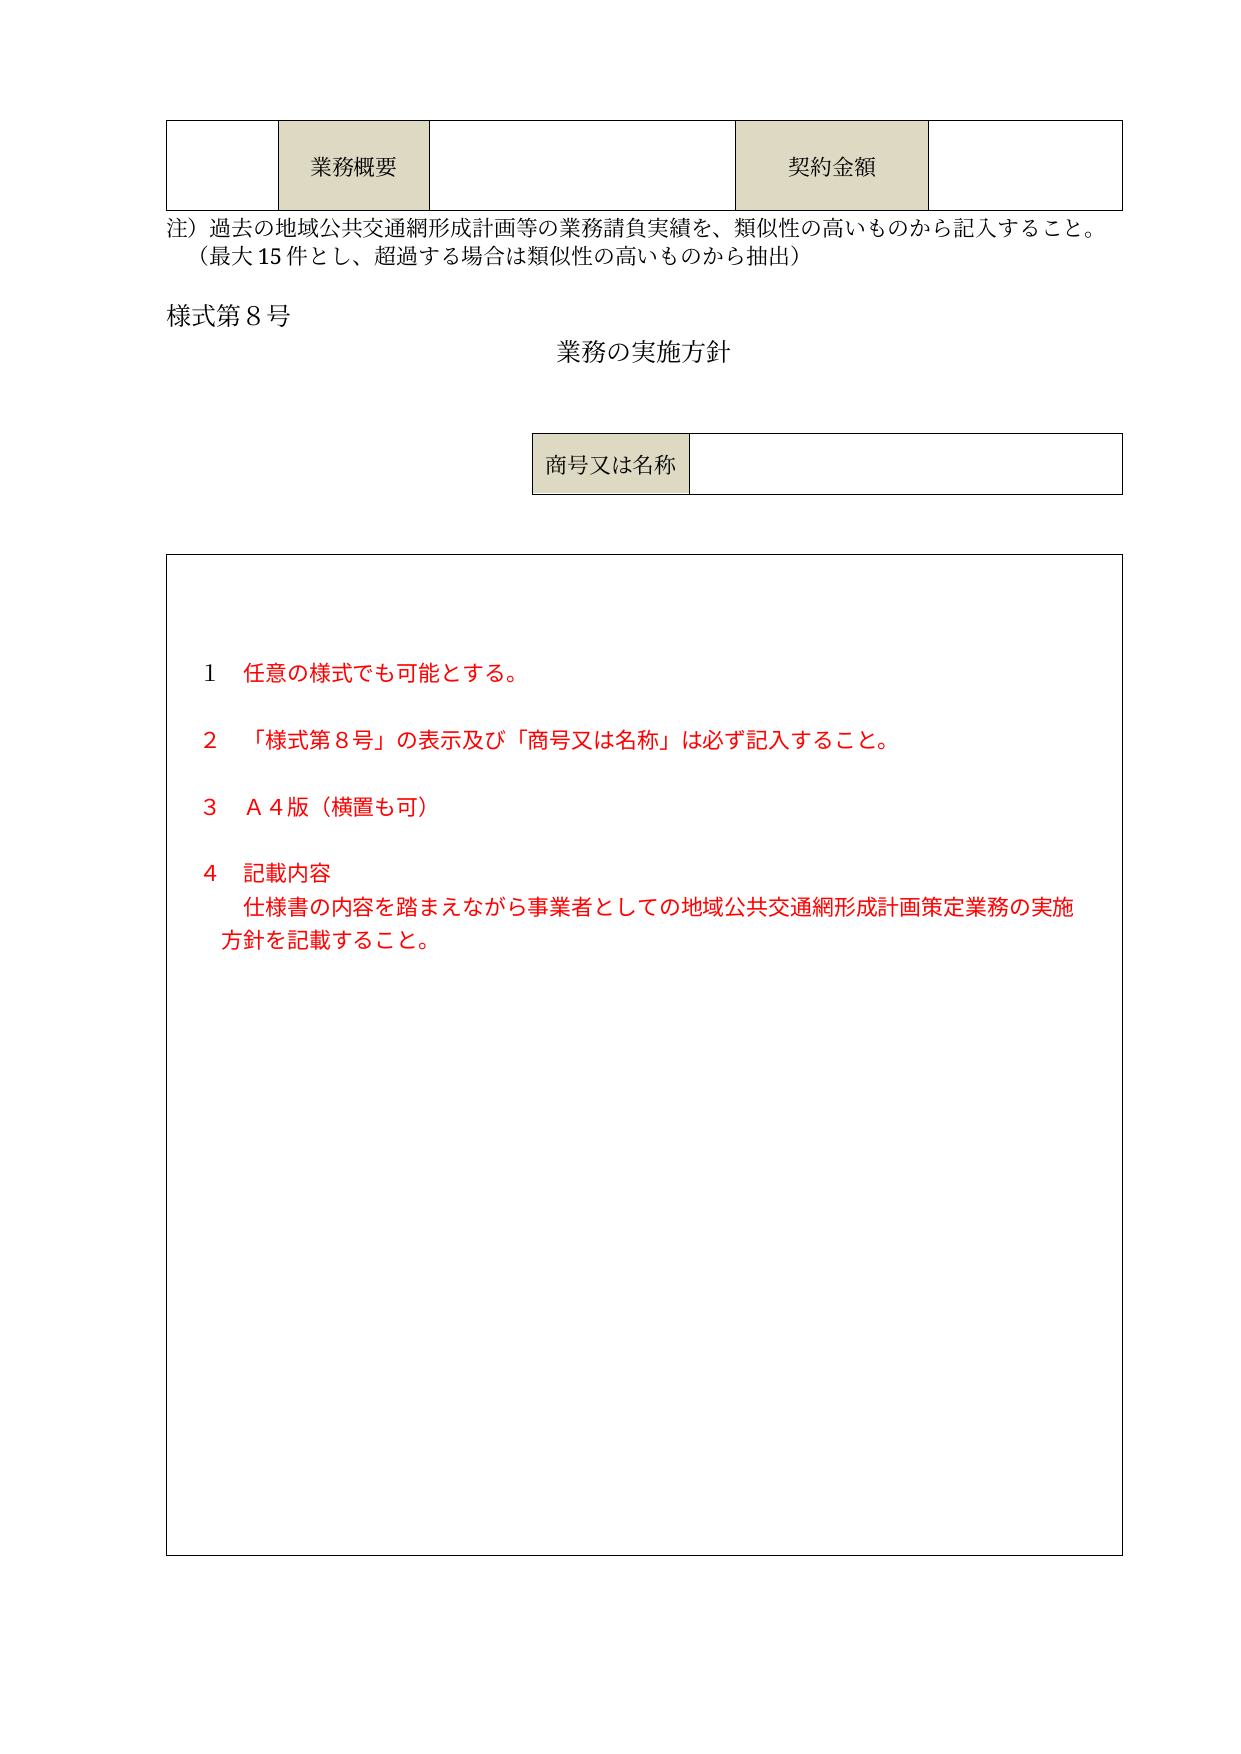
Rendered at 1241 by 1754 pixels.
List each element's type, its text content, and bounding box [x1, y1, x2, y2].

text 注）過去の地域公共交通網形成計画等の業務請負実績を、類似性の高いものから記入すること。 [166, 211, 1122, 243]
text 様式第８号 [166, 297, 1122, 333]
table_cell [167, 121, 278, 210]
text 業務の実施方針 [166, 333, 1122, 369]
table_cell 業務概要 [279, 121, 429, 210]
table_header 商号又は名称 [533, 434, 689, 493]
table_header [690, 434, 1122, 493]
table_cell [929, 121, 1122, 210]
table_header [167, 555, 1122, 1555]
text （最大15件とし、超過する場合は類似性の高いものから抽出） [166, 243, 1122, 270]
table_cell [430, 121, 735, 210]
table_cell 契約金額 [736, 121, 928, 210]
